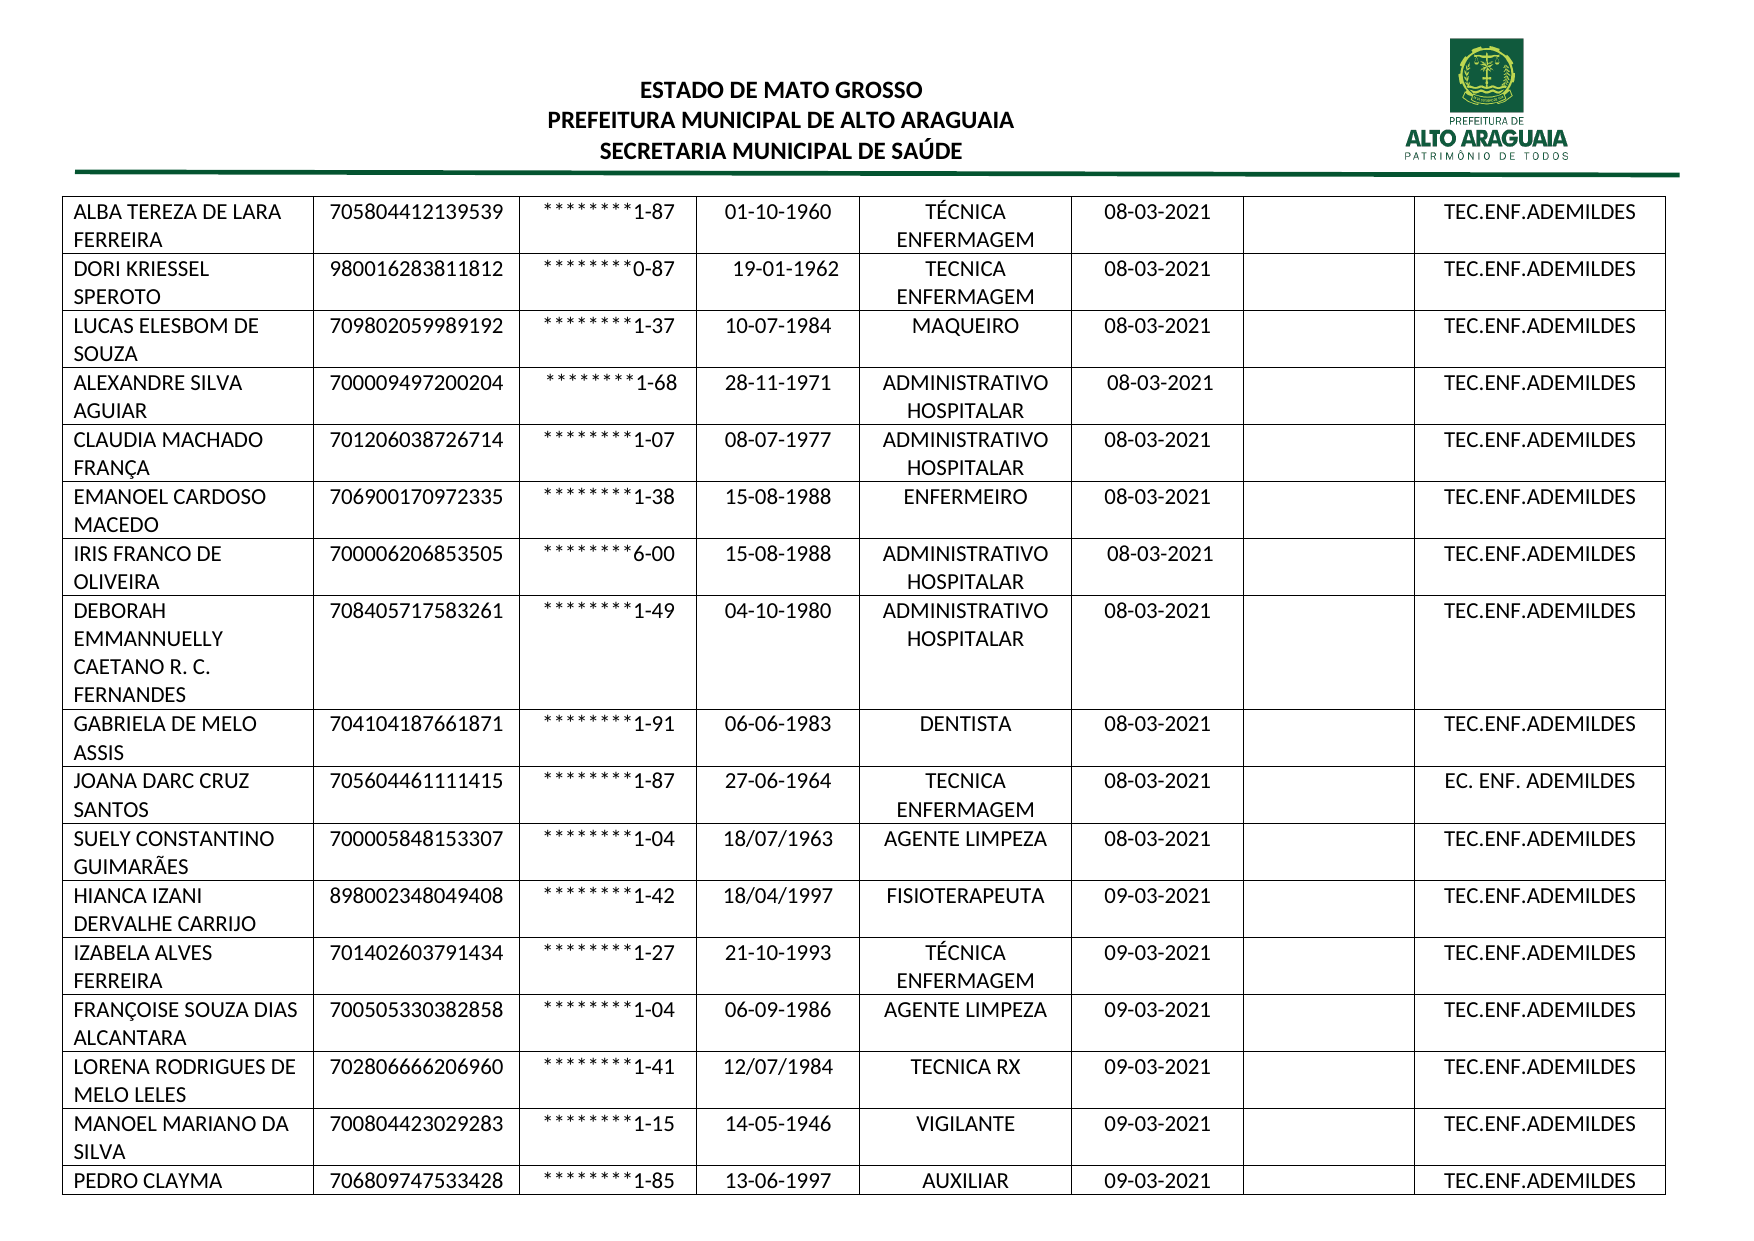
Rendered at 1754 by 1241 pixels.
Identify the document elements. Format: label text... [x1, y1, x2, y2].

table_cell ********1-42 [520, 881, 696, 937]
table_cell ALEXANDRE SILVA AGUIAR [63, 368, 313, 424]
table_cell 702806666206960 [314, 1052, 519, 1108]
table_cell DENTISTA [860, 710, 1071, 766]
table_cell 705604461111415 [314, 767, 519, 823]
table_cell [1244, 425, 1414, 481]
table_cell 08-03-2021 [1072, 197, 1243, 253]
table_cell ********6-00 [520, 539, 696, 595]
picture [1395, 31, 1574, 166]
table_cell TEC.ENF.ADEMILDES [1415, 254, 1665, 310]
table_cell 19-01-1962 [697, 254, 859, 310]
table_cell [1244, 311, 1414, 367]
table_cell DORI KRIESSEL SPEROTO [63, 254, 313, 310]
table_cell LORENA RODRIGUES DE MELO LELES [63, 1052, 313, 1108]
table_cell 08-03-2021 [1072, 311, 1243, 367]
table_cell TEC.ENF.ADEMILDES [1415, 938, 1665, 994]
table_cell TEC.ENF.ADEMILDES [1415, 824, 1665, 880]
table_cell 08-03-2021 [1072, 767, 1243, 823]
table_cell ADMINISTRATIVO HOSPITALAR [860, 425, 1071, 481]
table_cell TECNICA RX [860, 1052, 1071, 1108]
table_cell [1244, 254, 1414, 310]
table_cell EMANOEL CARDOSO MACEDO [63, 482, 313, 538]
table_cell ********1-91 [520, 710, 696, 766]
table_cell TECNICA ENFERMAGEM [860, 767, 1071, 823]
table_cell [1244, 1052, 1414, 1108]
table_cell MANOEL MARIANO DA SILVA [63, 1109, 313, 1165]
table_cell 27-06-1964 [697, 767, 859, 823]
table_cell 01-10-1960 [697, 197, 859, 253]
table_cell [1244, 197, 1414, 253]
table_cell 08-03-2021 [1072, 425, 1243, 481]
table_cell 709802059989192 [314, 311, 519, 367]
table_cell 08-03-2021 [1072, 539, 1243, 595]
table_cell ENFERMEIRO [860, 482, 1071, 538]
table_cell [1244, 596, 1414, 708]
table_cell 700005848153307 [314, 824, 519, 880]
table_cell TEC.ENF.ADEMILDES [1415, 1052, 1665, 1108]
table_cell TEC.ENF.ADEMILDES [1415, 539, 1665, 595]
table_cell SUELY CONSTANTINO GUIMARÃES [63, 824, 313, 880]
table_cell 18/07/1963 [697, 824, 859, 880]
table_cell 705804412139539 [314, 197, 519, 253]
table_cell 21-10-1993 [697, 938, 859, 994]
table_cell 15-08-1988 [697, 482, 859, 538]
table_cell 706900170972335 [314, 482, 519, 538]
table_cell TEC.ENF.ADEMILDES [1415, 197, 1665, 253]
table_cell 14-05-1946 [697, 1109, 859, 1165]
table_cell 704104187661871 [314, 710, 519, 766]
table_cell ********1-87 [520, 197, 696, 253]
table_cell TEC.ENF.ADEMILDES [1415, 596, 1665, 708]
table_cell 09-03-2021 [1072, 1109, 1243, 1165]
table_cell [1244, 1109, 1414, 1165]
table_cell ********1-04 [520, 995, 696, 1051]
table_cell ********1-15 [520, 1109, 696, 1165]
table_cell AGENTE LIMPEZA [860, 824, 1071, 880]
table_cell 708405717583261 [314, 596, 519, 708]
table_cell 12/07/1984 [697, 1052, 859, 1108]
table_cell [1244, 710, 1414, 766]
table_cell 706809747533428 [314, 1166, 519, 1194]
table_cell 10-07-1984 [697, 311, 859, 367]
table_cell ALBA TEREZA DE LARA FERREIRA [63, 197, 313, 253]
table_cell ********1-38 [520, 482, 696, 538]
table_cell TEC.ENF.ADEMILDES [1415, 881, 1665, 937]
table_cell 08-03-2021 [1072, 368, 1243, 424]
table_cell 06-06-1983 [697, 710, 859, 766]
table_cell DEBORAH EMMANNUELLY CAETANO R. C. FERNANDES [63, 596, 313, 708]
table_cell [1244, 881, 1414, 937]
table_cell MAQUEIRO [860, 311, 1071, 367]
table_cell TÉCNICA ENFERMAGEM [860, 938, 1071, 994]
table_cell 08-03-2021 [1072, 254, 1243, 310]
table_cell TEC.ENF.ADEMILDES [1415, 482, 1665, 538]
table_cell [1244, 767, 1414, 823]
table_cell TEC.ENF.ADEMILDES [1415, 1166, 1665, 1194]
table_cell 700804423029283 [314, 1109, 519, 1165]
table_cell 700009497200204 [314, 368, 519, 424]
table_cell 980016283811812 [314, 254, 519, 310]
table_cell TÉCNICA ENFERMAGEM [860, 197, 1071, 253]
table_cell ********1-41 [520, 1052, 696, 1108]
table_cell HIANCA IZANI DERVALHE CARRIJO [63, 881, 313, 937]
table_cell TEC.ENF.ADEMILDES [1415, 311, 1665, 367]
table_cell TEC.ENF.ADEMILDES [1415, 425, 1665, 481]
table_cell 09-03-2021 [1072, 995, 1243, 1051]
table_cell ********1-04 [520, 824, 696, 880]
table_cell ********1-07 [520, 425, 696, 481]
table_cell TEC.ENF.ADEMILDES [1415, 710, 1665, 766]
table_cell 898002348049408 [314, 881, 519, 937]
table_cell JOANA DARC CRUZ SANTOS [63, 767, 313, 823]
table_cell AUXILIAR FARMÁCIA [860, 1166, 1071, 1194]
table_cell 13-06-1997 [697, 1166, 859, 1194]
table_cell FRANÇOISE SOUZA DIAS ALCANTARA [63, 995, 313, 1051]
table_cell ADMINISTRATIVO HOSPITALAR [860, 368, 1071, 424]
table_cell 08-03-2021 [1072, 596, 1243, 708]
table_cell 28-11-1971 [697, 368, 859, 424]
table_cell 09-03-2021 [1072, 938, 1243, 994]
table_cell [1244, 539, 1414, 595]
table_cell 06-09-1986 [697, 995, 859, 1051]
table_cell 701402603791434 [314, 938, 519, 994]
table_cell 701206038726714 [314, 425, 519, 481]
table_cell 09-03-2021 [1072, 1052, 1243, 1108]
table_cell [1244, 824, 1414, 880]
table_cell GABRIELA DE MELO ASSIS [63, 710, 313, 766]
table_cell PEDRO CLAYMA CESARIO SILVA [63, 1166, 313, 1194]
table_cell 09-03-2021 [1072, 881, 1243, 937]
table_cell 09-03-2021 [1072, 1166, 1243, 1194]
table_cell [1244, 368, 1414, 424]
table_cell IRIS FRANCO DE OLIVEIRA [63, 539, 313, 595]
table_cell 08-03-2021 [1072, 482, 1243, 538]
table_cell TECNICA ENFERMAGEM [860, 254, 1071, 310]
table_cell LUCAS ELESBOM DE SOUZA [63, 311, 313, 367]
table_cell FISIOTERAPEUTA [860, 881, 1071, 937]
table_cell 15-08-1988 [697, 539, 859, 595]
table_cell AGENTE LIMPEZA [860, 995, 1071, 1051]
table_cell CLAUDIA MACHADO FRANÇA [63, 425, 313, 481]
table_cell 08-07-1977 [697, 425, 859, 481]
table_cell TEC.ENF.ADEMILDES [1415, 368, 1665, 424]
table_cell IZABELA ALVES FERREIRA [63, 938, 313, 994]
table_cell ********1-27 [520, 938, 696, 994]
table_cell 700006206853505 [314, 539, 519, 595]
table_cell EC. ENF. ADEMILDES [1415, 767, 1665, 823]
table_cell 08-03-2021 [1072, 824, 1243, 880]
table_cell TEC.ENF.ADEMILDES [1415, 1109, 1665, 1165]
table_cell ********1-85 [520, 1166, 696, 1194]
table_cell ********0-87 [520, 254, 696, 310]
table_cell ********1-87 [520, 767, 696, 823]
table_cell ********1-68 [520, 368, 696, 424]
table_cell 700505330382858 [314, 995, 519, 1051]
table_cell [1244, 938, 1414, 994]
table_cell ********1-49 [520, 596, 696, 708]
table_cell TEC.ENF.ADEMILDES [1415, 995, 1665, 1051]
table_cell [1244, 995, 1414, 1051]
table_cell 08-03-2021 [1072, 710, 1243, 766]
table_cell 04-10-1980 [697, 596, 859, 708]
table_cell ********1-37 [520, 311, 696, 367]
table_cell VIGILANTE [860, 1109, 1071, 1165]
table_cell 18/04/1997 [697, 881, 859, 937]
table_cell ADMINISTRATIVO HOSPITALAR [860, 596, 1071, 708]
table_cell [1244, 482, 1414, 538]
table_cell ADMINISTRATIVO HOSPITALAR [860, 539, 1071, 595]
table_cell [1244, 1166, 1414, 1194]
